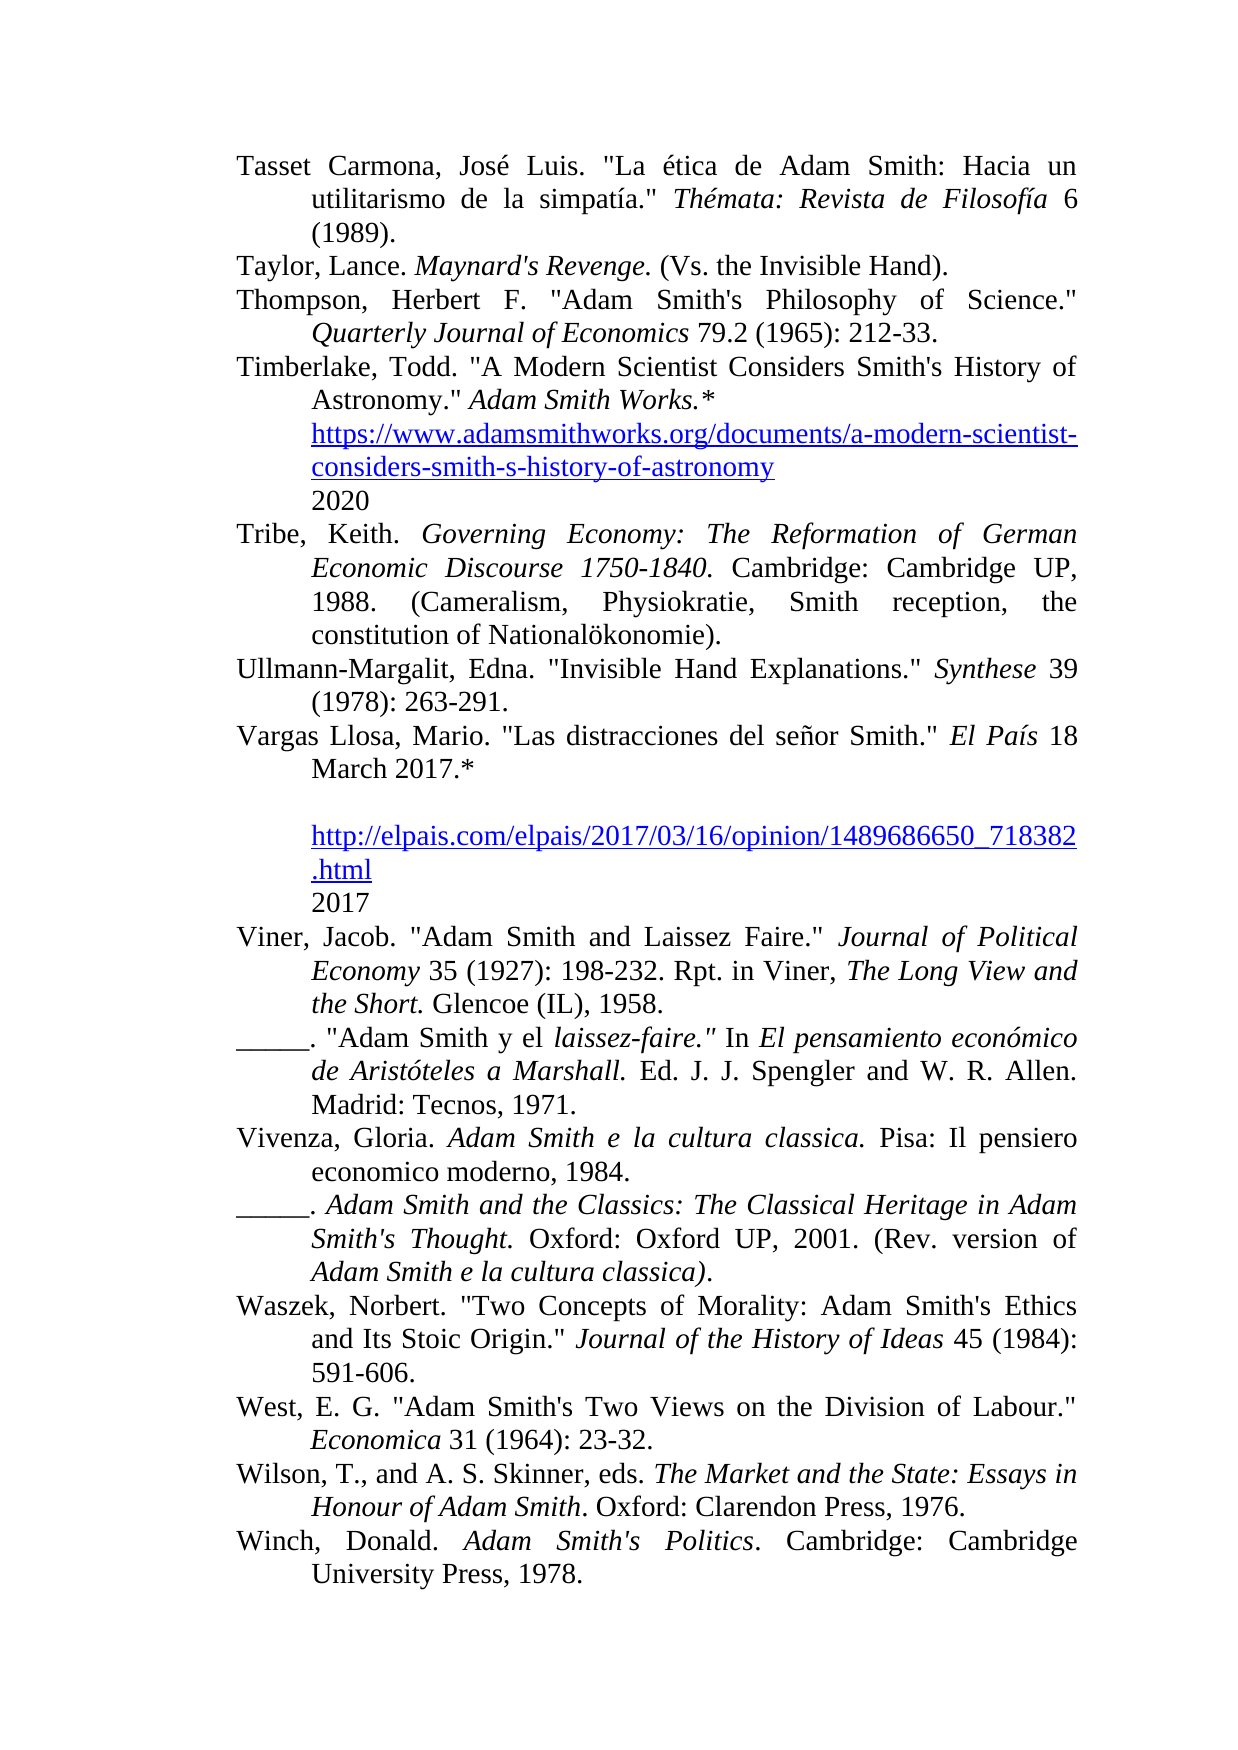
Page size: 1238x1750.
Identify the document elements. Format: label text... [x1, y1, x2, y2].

text Thompson, Herbert F. "Adam Smith's Philosophy of Science." Quarterly Journal of Economics 79.2 (1965): 212-33. [236, 282, 1078, 349]
text West, E. G. "Adam Smith's Two Views on the Division of Labour." Economica 31 (1964): 23-32. [236, 1389, 1078, 1456]
text Wilson, T., and A. S. Skinner, eds. The Market and the State: Essays in Honour of Adam Smith. Oxford: Clarendon Press, 1976. [236, 1456, 1078, 1523]
text Tasset Carmona, José Luis. "La ética de Adam Smith: Hacia un utilitarismo de la simpatía." Thémata: Revista de Filosofía 6 (1989). [236, 148, 1078, 248]
text Ullmann-Margalit, Edna. "Invisible Hand Explanations." Synthese 39 (1978): 263-291. [236, 651, 1078, 718]
text http://elpais.com/elpais/2017/03/16/opinion/1489686650_718382.html [236, 785, 1078, 886]
text Winch, Donald. Adam Smith's Politics. Cambridge: Cambridge University Press, 1978. [236, 1523, 1078, 1590]
text Vivenza, Gloria. Adam Smith e la cultura classica. Pisa: Il pensiero economico moderno, 1984. [236, 1120, 1078, 1187]
text 2017 [236, 886, 1078, 919]
text Timberlake, Todd. "A Modern Scientist Considers Smith's History of Astronomy." Adam Smith Works.* [236, 349, 1078, 416]
text 2020 [236, 483, 1078, 517]
text Vargas Llosa, Mario. "Las distracciones del señor Smith." El País 18 March 2017.* [236, 718, 1078, 785]
text _____. "Adam Smith y el laissez-faire." In El pensamiento económico de Aristóteles a Marshall. Ed. J. J. Spengler and W. R. Allen. Madrid: Tecnos, 1971. [236, 1020, 1078, 1120]
text _____. Adam Smith and the Classics: The Classical Heritage in Adam Smith's Thought. Oxford: Oxford UP, 2001. (Rev. version of Adam Smith e la cultura classica). [236, 1187, 1078, 1288]
text https://www.adamsmithworks.org/documents/a-modern-scientist-considers-smith-s-history-of-astronomy [236, 416, 1078, 483]
text Taylor, Lance. Maynard's Revenge. (Vs. the Invisible Hand). [236, 248, 1078, 282]
text Waszek, Norbert. "Two Concepts of Morality: Adam Smith's Ethics and Its Stoic Origin." Journal of the History of Ideas 45 (1984): 591-606. [236, 1288, 1078, 1389]
text Tribe, Keith. Governing Economy: The Reformation of German Economic Discourse 1750-1840. Cambridge: Cambridge UP, 1988. (Cameralism, Physiokratie, Smith reception, the constitution of Nationalökonomie). [236, 517, 1078, 651]
text Viner, Jacob. "Adam Smith and Laissez Faire." Journal of Political Economy 35 (1927): 198-232. Rpt. in Viner, The Long View and the Short. Glencoe (IL), 1958. [236, 919, 1078, 1020]
